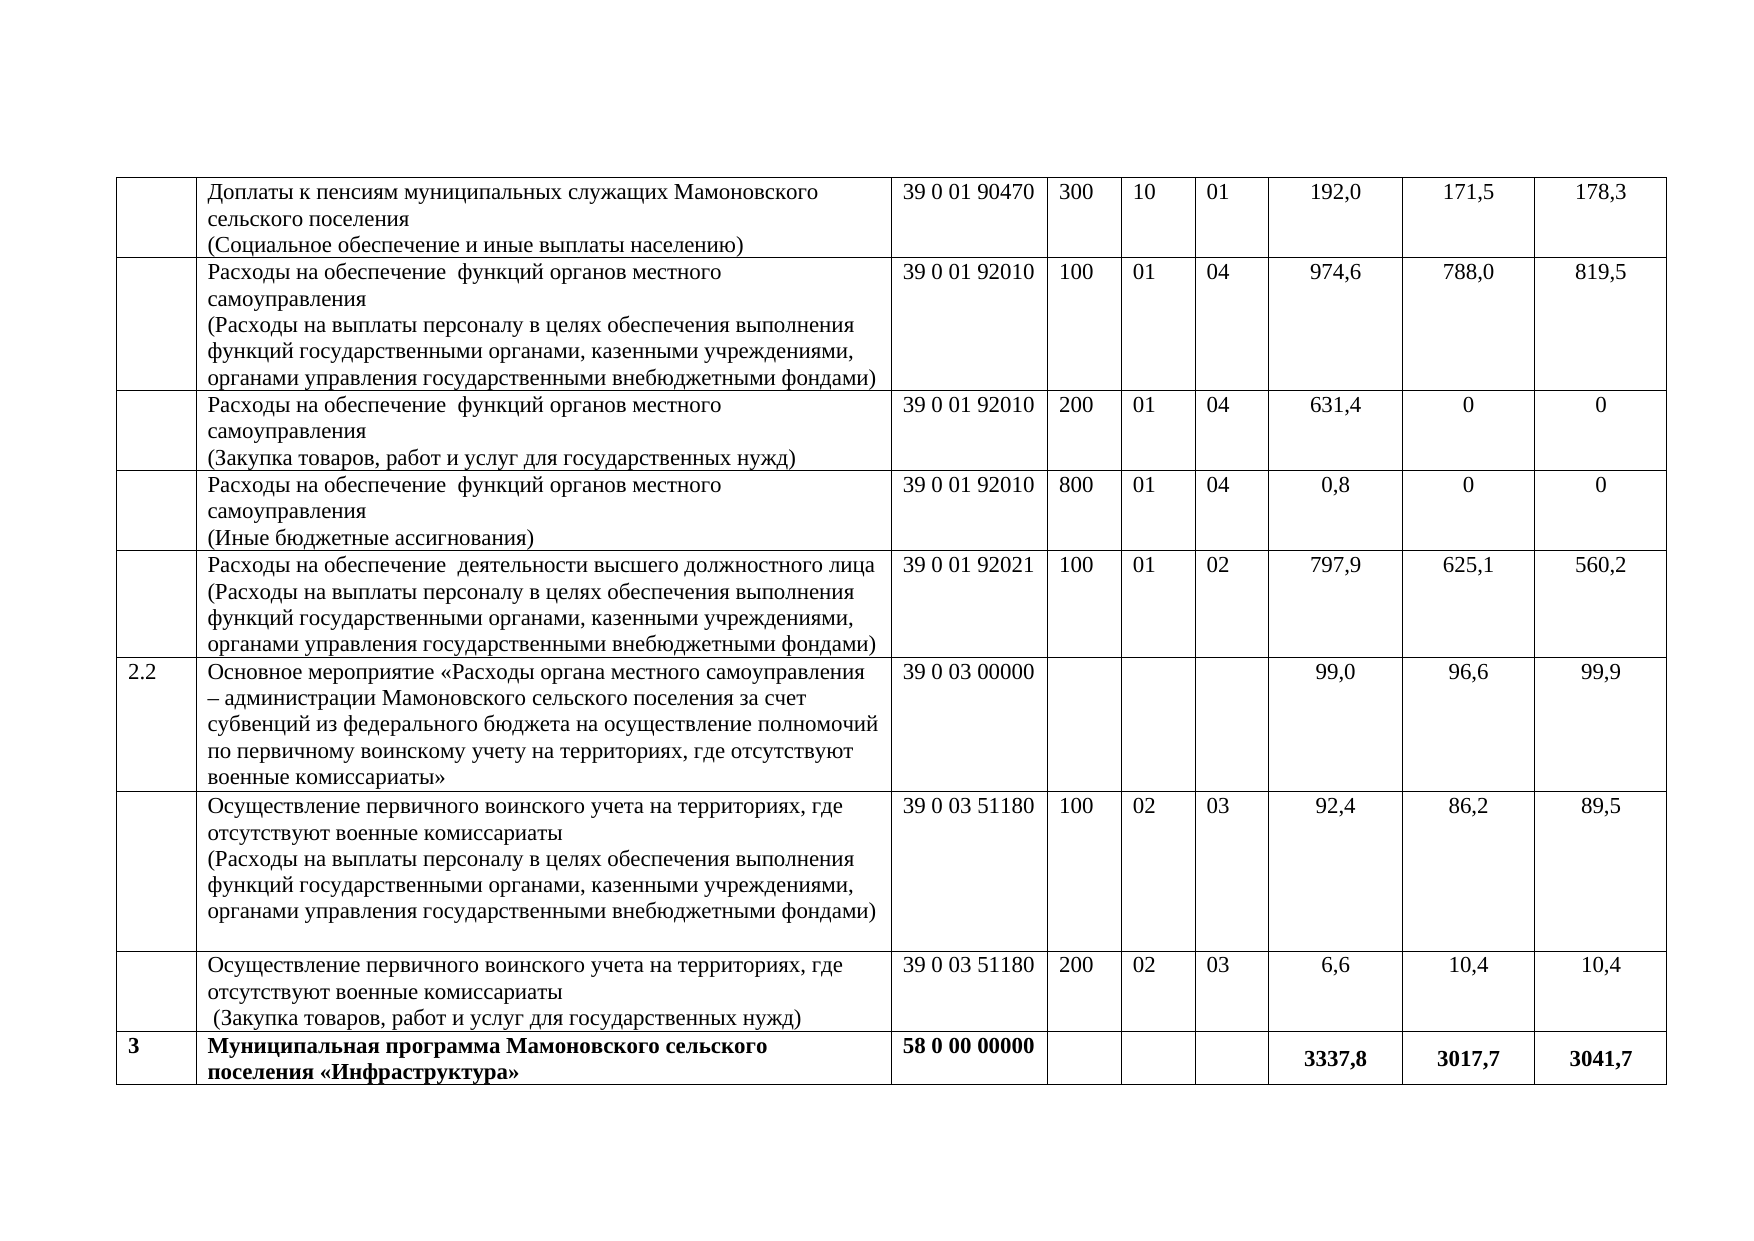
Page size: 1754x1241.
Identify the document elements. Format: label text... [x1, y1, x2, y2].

table_cell Расходы на обеспечение функций органов местного самоуправления (Закупка товаров, работ и услуг для государственных нужд) [197, 391, 891, 470]
table_cell 0 [1535, 391, 1666, 470]
table_cell [117, 551, 196, 657]
table_cell 02 [1122, 792, 1195, 951]
table_cell Муниципальная программа Мамоновского сельского поселения «Инфраструктура» [197, 1032, 891, 1084]
table_cell 99,9 [1535, 658, 1666, 791]
table_cell 39 0 01 92010 [892, 391, 1047, 470]
table_cell 788,0 [1403, 258, 1534, 390]
table_cell [1196, 1032, 1268, 1084]
table_cell 100 [1048, 792, 1121, 951]
table_cell 03 [1196, 792, 1268, 951]
table_cell [117, 952, 196, 1031]
table_cell Основное мероприятие «Расходы органа местного самоуправления – администрации Мамоновского сельского поселения за счет субвенций из федерального бюджета на осуществление полномочий по первичному воинскому учету на территориях, где отсутствуют военные комиссариаты» [197, 658, 891, 791]
table_cell 02 [1122, 952, 1195, 1031]
table_cell 625,1 [1403, 551, 1534, 657]
table_cell 39 0 01 92010 [892, 258, 1047, 390]
table_cell 39 0 03 51180 [892, 792, 1047, 951]
table_cell 171,5 [1403, 178, 1534, 257]
table_cell 178,3 [1535, 178, 1666, 257]
table_cell 89,5 [1535, 792, 1666, 951]
table_cell 01 [1122, 471, 1195, 550]
table_cell 0 [1403, 471, 1534, 550]
table_cell 3337,8 [1269, 1032, 1402, 1084]
table_cell 04 [1196, 258, 1268, 390]
table_cell 3 [117, 1032, 196, 1084]
table_cell 631,4 [1269, 391, 1402, 470]
table_cell 3017,7 [1403, 1032, 1534, 1084]
table_cell [117, 471, 196, 550]
table_cell 0 [1535, 471, 1666, 550]
table_cell [1048, 1032, 1121, 1084]
table_cell 3041,7 [1535, 1032, 1666, 1084]
table_cell 03 [1196, 952, 1268, 1031]
table_cell 560,2 [1535, 551, 1666, 657]
table_cell 39 0 01 92010 [892, 471, 1047, 550]
table_cell 800 [1048, 471, 1121, 550]
table_cell 819,5 [1535, 258, 1666, 390]
table_cell [1122, 658, 1195, 791]
table_cell [117, 391, 196, 470]
table_cell Доплаты к пенсиям муниципальных служащих Мамоновского сельского поселения (Социальное обеспечение и иные выплаты населению) [197, 178, 891, 257]
table_cell 01 [1196, 178, 1268, 257]
table_cell 6,6 [1269, 952, 1402, 1031]
table_cell 58 0 00 00000 [892, 1032, 1047, 1084]
table_cell 04 [1196, 391, 1268, 470]
table_cell 200 [1048, 952, 1121, 1031]
table_cell 92,4 [1269, 792, 1402, 951]
table_cell [117, 178, 196, 257]
table_cell 01 [1122, 258, 1195, 390]
table_cell Расходы на обеспечение функций органов местного самоуправления (Расходы на выплаты персоналу в целях обеспечения выполнения функций государственными органами, казенными учреждениями, органами управления государственными внебюджетными фондами) [197, 258, 891, 390]
table_cell 10,4 [1403, 952, 1534, 1031]
table_cell [117, 258, 196, 390]
table_cell [117, 792, 196, 951]
table_cell 2.2 [117, 658, 196, 791]
table_cell 99,0 [1269, 658, 1402, 791]
table_cell 86,2 [1403, 792, 1534, 951]
table_cell [1048, 658, 1121, 791]
table_cell Осуществление первичного воинского учета на территориях, где отсутствуют военные комиссариаты (Закупка товаров, работ и услуг для государственных нужд) [197, 952, 891, 1031]
table_cell 0 [1403, 391, 1534, 470]
table_cell 96,6 [1403, 658, 1534, 791]
table_cell 04 [1196, 471, 1268, 550]
table_cell [1196, 658, 1268, 791]
table_cell 192,0 [1269, 178, 1402, 257]
table_cell [1122, 1032, 1195, 1084]
table_cell 0,8 [1269, 471, 1402, 550]
table_cell Расходы на обеспечение функций органов местного самоуправления (Иные бюджетные ассигнования) [197, 471, 891, 550]
table_cell 300 [1048, 178, 1121, 257]
table_cell 100 [1048, 258, 1121, 390]
table_cell 974,6 [1269, 258, 1402, 390]
table_cell 02 [1196, 551, 1268, 657]
table_cell 39 0 03 51180 [892, 952, 1047, 1031]
table_cell 01 [1122, 391, 1195, 470]
table_cell 200 [1048, 391, 1121, 470]
table_cell 01 [1122, 551, 1195, 657]
table_cell 39 0 01 92021 [892, 551, 1047, 657]
table_cell 10 [1122, 178, 1195, 257]
table_cell 39 0 01 90470 [892, 178, 1047, 257]
table_cell 797,9 [1269, 551, 1402, 657]
table_cell 10,4 [1535, 952, 1666, 1031]
table_cell Осуществление первичного воинского учета на территориях, где отсутствуют военные комиссариаты (Расходы на выплаты персоналу в целях обеспечения выполнения функций государственными органами, казенными учреждениями, органами управления государственными внебюджетными фондами) [197, 792, 891, 951]
table_cell 100 [1048, 551, 1121, 657]
table_cell 39 0 03 00000 [892, 658, 1047, 791]
table_cell Расходы на обеспечение деятельности высшего должностного лица (Расходы на выплаты персоналу в целях обеспечения выполнения функций государственными органами, казенными учреждениями, органами управления государственными внебюджетными фондами) [197, 551, 891, 657]
